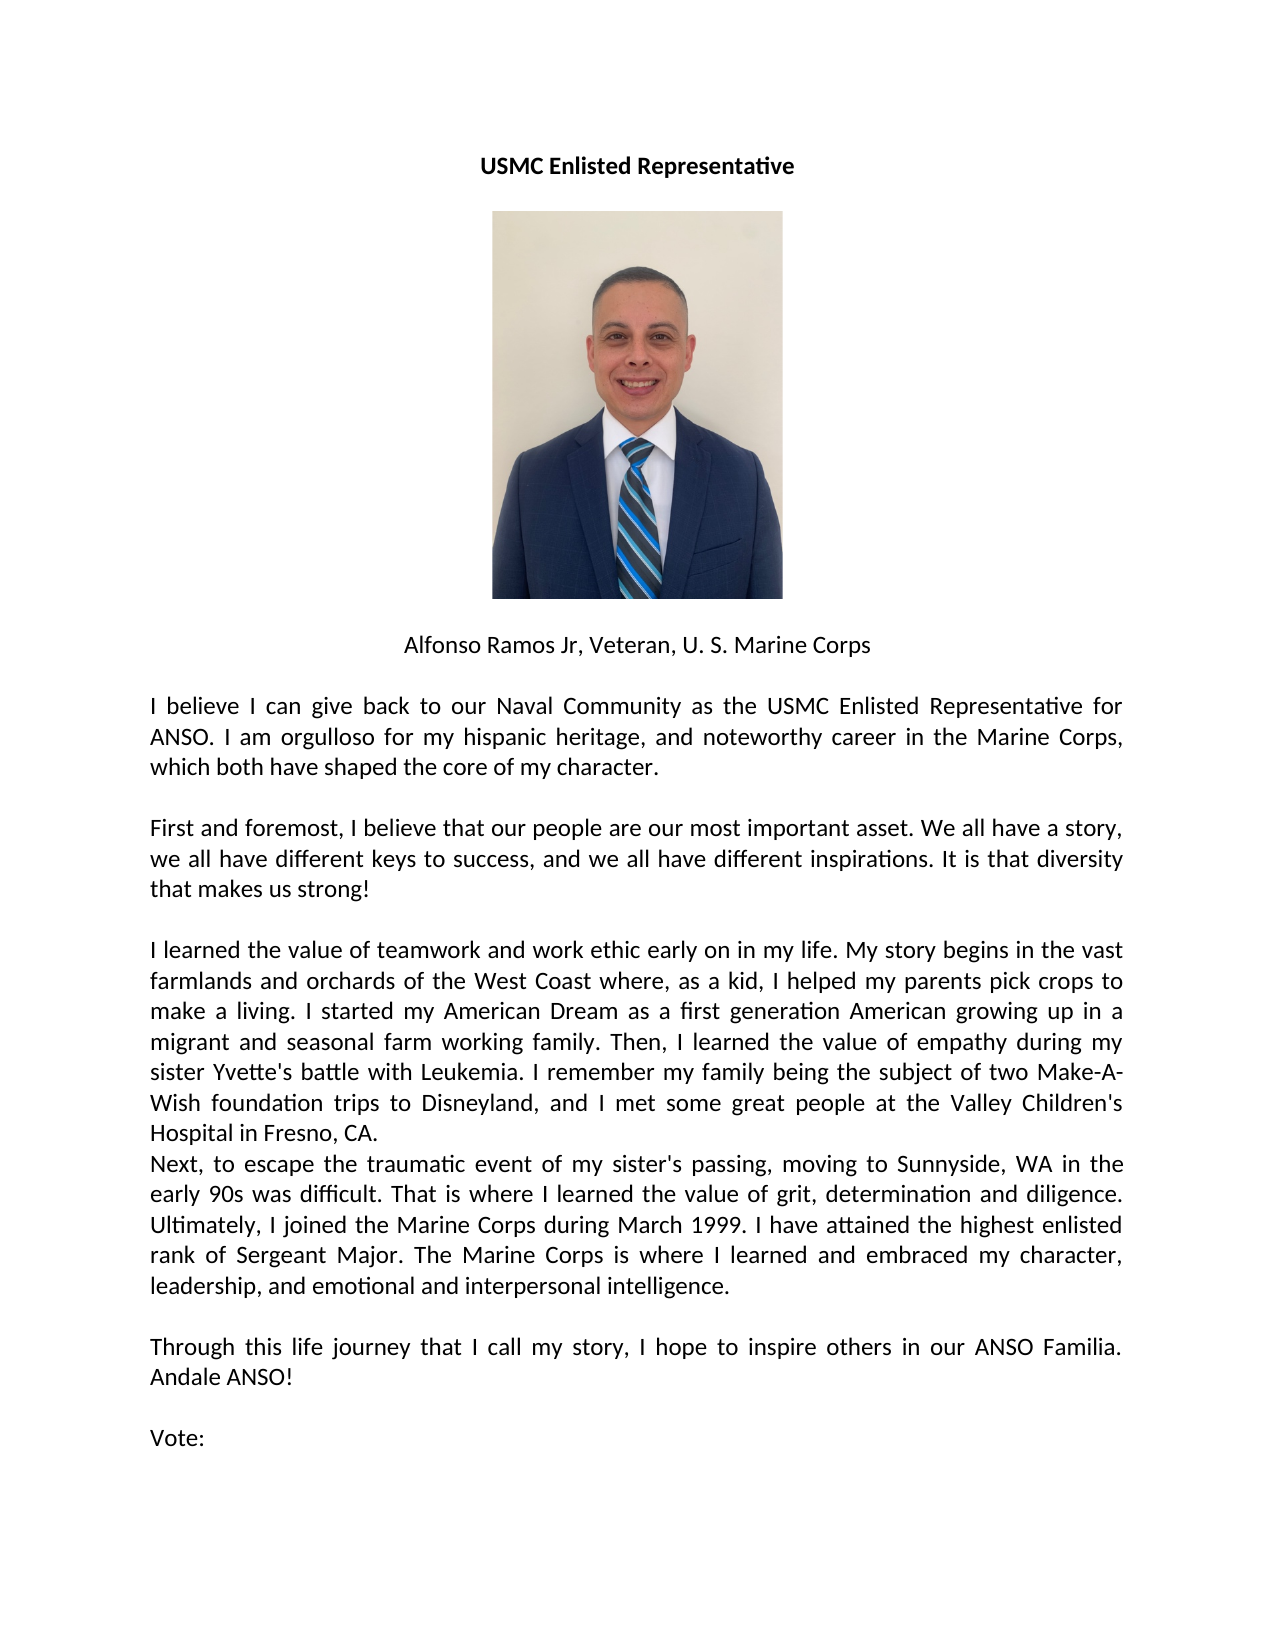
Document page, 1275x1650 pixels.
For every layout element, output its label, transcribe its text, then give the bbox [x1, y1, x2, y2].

text Alfonso Ramos Jr, Veteran, U. S. Marine Corps [150, 629, 1125, 659]
text I learned the value of teamwork and work ethic early on in my life. My story begins in the vast farmlands and orchards of the West Coast where, as a kid, I helped my parents pick crops to make a living. I started my American Dream as a first generation American growing up in a migrant and seasonal farm working family. Then, I learned the value of empathy during my sister Yvette's battle with Leukemia. I remember my family being the subject of two Make-A-Wish foundation trips to Disneyland, and I met some great people at the Valley Children's Hospital in Fresno, CA. [150, 934, 1125, 1148]
text Vote: [150, 1423, 1125, 1453]
text First and foremost, I believe that our people are our most important asset. We all have a story, we all have different keys to success, and we all have different inspirations. It is that diversity that makes us strong! [150, 812, 1125, 904]
text Through this life journey that I call my story, I hope to inspire others in our ANSO Familia. Andale ANSO! [150, 1331, 1125, 1392]
text I believe I can give back to our Naval Community as the USMC Enlisted Representative for ANSO. I am orgulloso for my hispanic heritage, and noteworthy career in the Marine Corps, which both have shaped the core of my character. [150, 690, 1125, 782]
text USMC Enlisted Representative [150, 150, 1125, 181]
text Next, to escape the traumatic event of my sister's passing, moving to Sunnyside, WA in the early 90s was difficult. That is where I learned the value of grit, determination and diligence. Ultimately, I joined the Marine Corps during March 1999. I have attained the highest enlisted rank of Sergeant Major. The Marine Corps is where I learned and embraced my character, leadership, and emotional and interpersonal intelligence. [150, 1148, 1125, 1301]
picture [492, 211, 783, 599]
